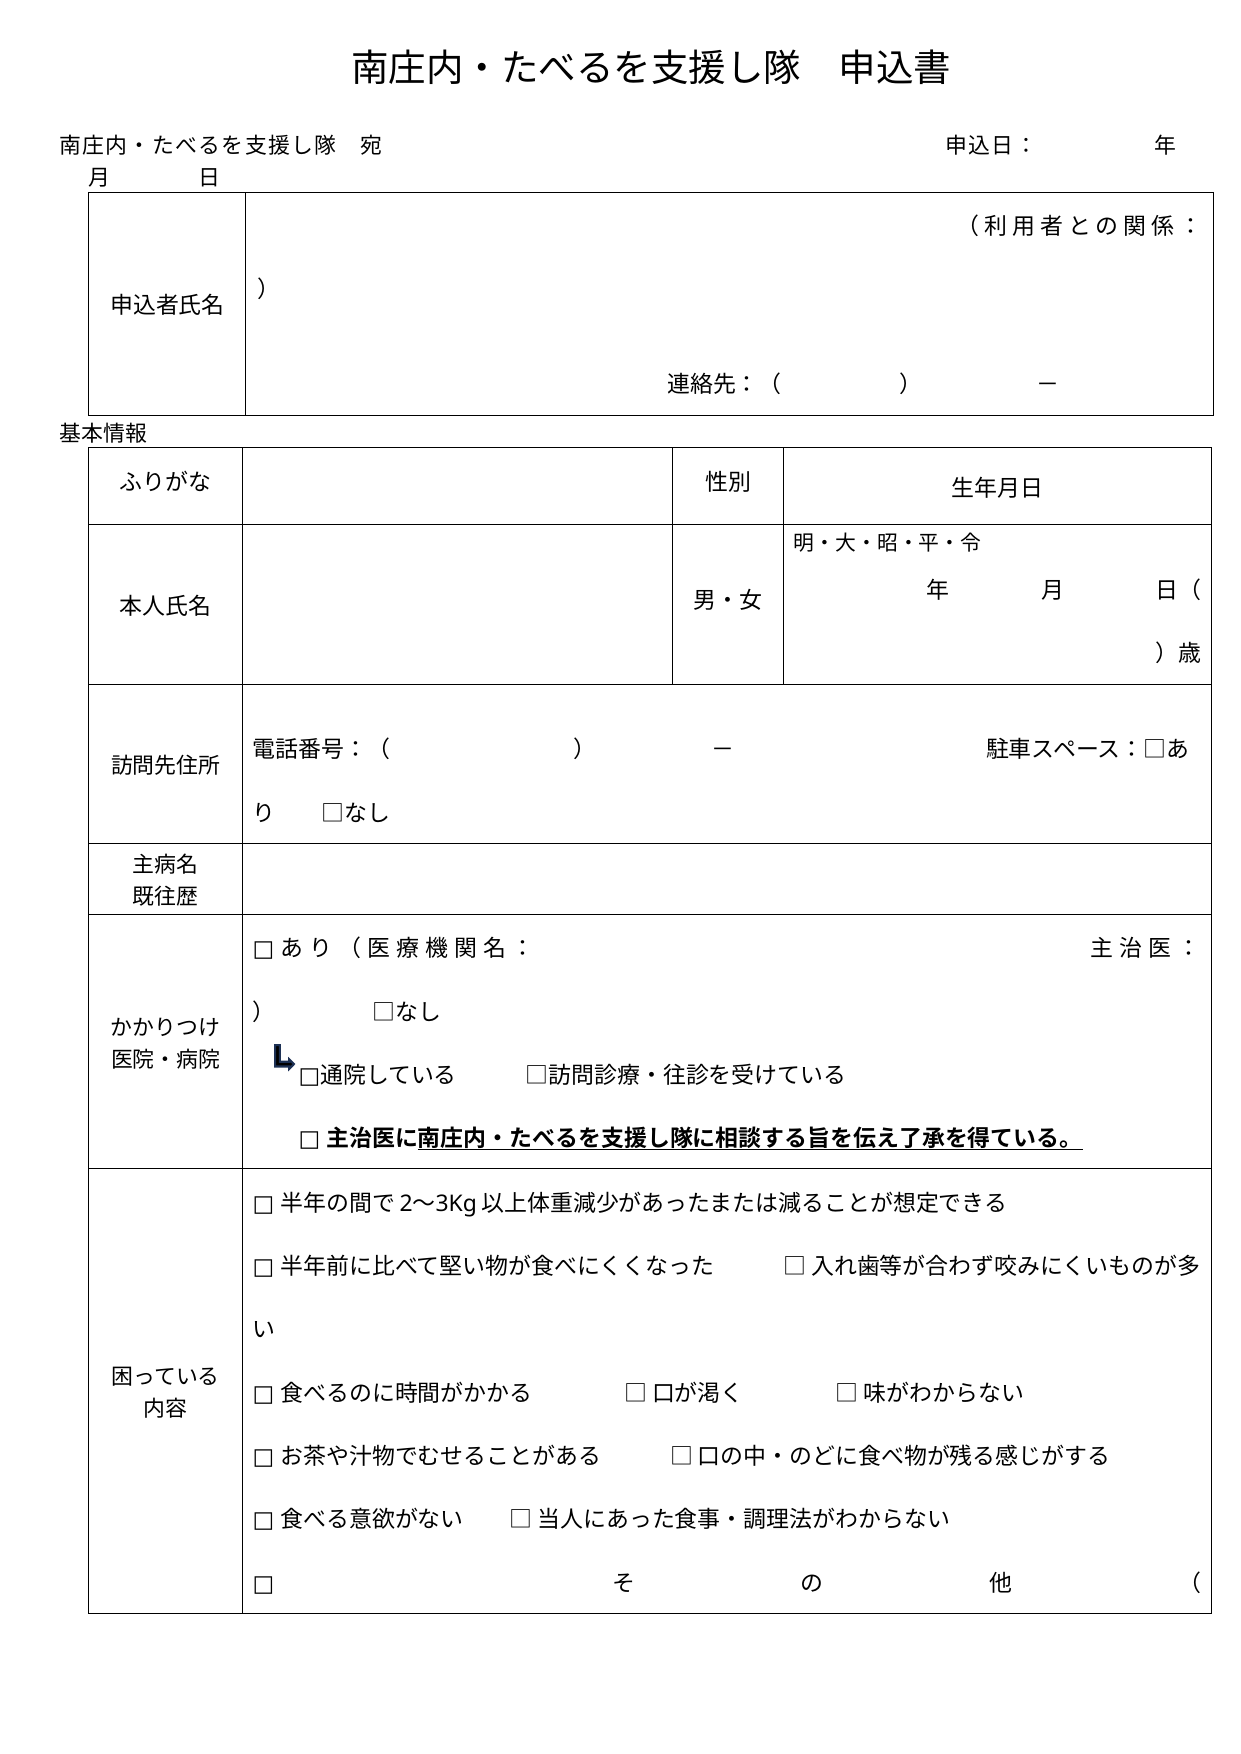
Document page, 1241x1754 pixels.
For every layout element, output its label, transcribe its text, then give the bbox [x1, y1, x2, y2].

table_cell [243, 844, 1211, 914]
table_cell [243, 525, 672, 683]
table_cell 男・女 [673, 525, 783, 683]
table_cell 電話番号：（ ） － 駐車スペース：□あり □なし [243, 685, 1211, 843]
table_cell かかりつけ 医院・病院 [89, 915, 242, 1168]
table_header 生年月日 [784, 448, 1211, 524]
table_header 性別 [673, 448, 783, 524]
table_cell 本人氏名 [89, 525, 242, 683]
table_header [243, 448, 672, 524]
text 南庄内・たべるを支援し隊 宛 申込日： 年 月 日 [59, 128, 1181, 192]
table_header 申込者氏名 [89, 193, 245, 414]
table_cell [243, 1169, 1211, 1613]
table_header ふりがな [89, 448, 242, 524]
text 基本情報 [59, 416, 1152, 447]
table_cell 主病名 既往歴 [89, 844, 242, 914]
table_cell □あり（医療機関名： 主治医： ） □なし □通院している □訪問診療・往診を受けている □ 主治医に南庄内・たべるを支援し隊に相談する旨を伝え了承を得ている。 [243, 915, 1211, 1168]
table_cell 訪問先住所 [89, 685, 242, 843]
table_header （利用者との関係： ） 連絡先：（ ） － [246, 193, 1213, 414]
text 南庄内・たべるを支援し隊 申込書 [89, 33, 1152, 97]
table_cell 困っている 内容 [89, 1169, 242, 1613]
table_cell 明・大・昭・平・令 年 月 日（ ）歳 [784, 525, 1211, 683]
